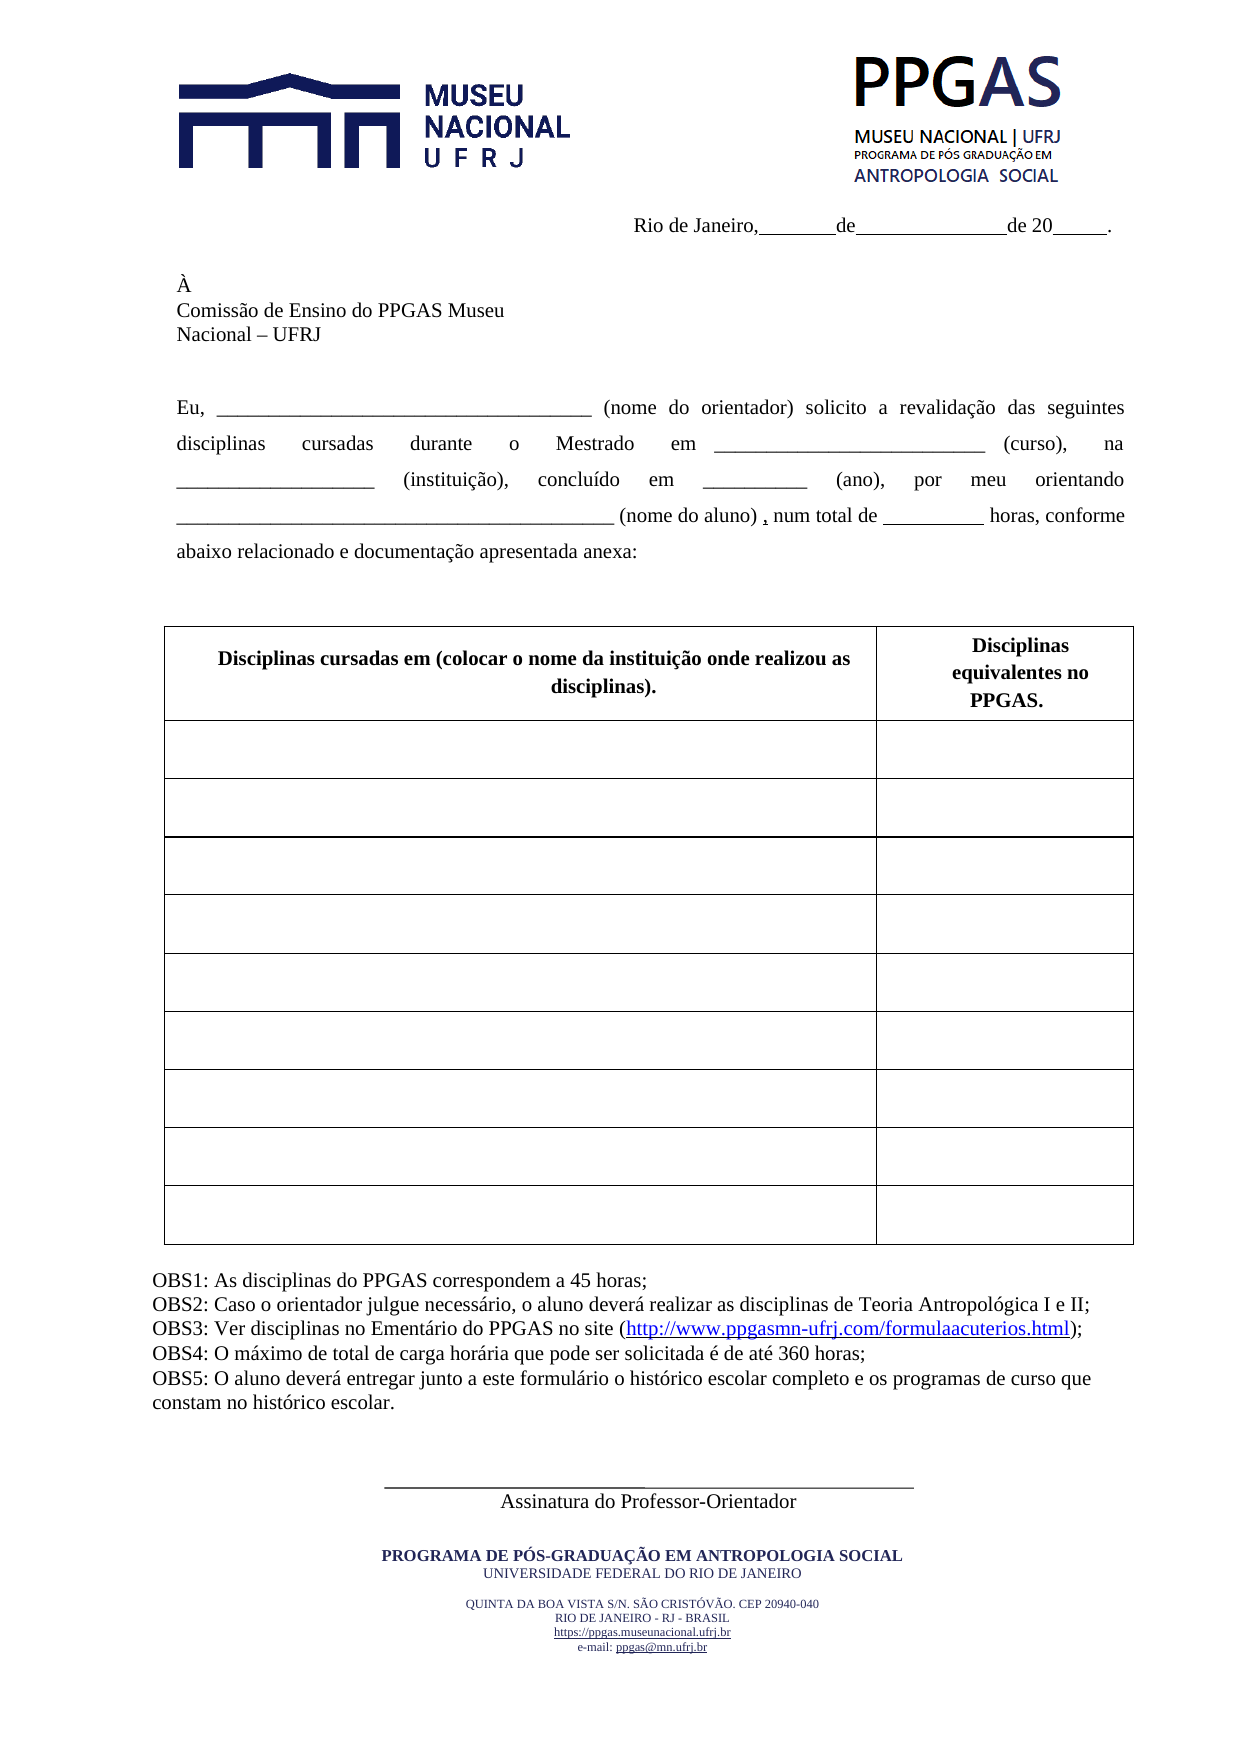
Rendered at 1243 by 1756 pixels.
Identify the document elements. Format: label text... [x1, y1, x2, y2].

picture [179, 73, 570, 168]
table_cell [165, 1186, 876, 1244]
table_header Disciplinas cursadas em (colocar o nome da instituição onde realizou as disciplinas). [165, 627, 876, 720]
text Comissão de Ensino do PPGAS Museu Nacional – UFRJ [176, 297, 507, 346]
table_cell [165, 779, 876, 836]
table_cell [877, 954, 1133, 1011]
text OBS1: As disciplinas do PPGAS correspondem a 45 horas; [152, 1268, 1145, 1292]
table_header Disciplinas equivalentes no PPGAS. [877, 627, 1133, 720]
table_cell [877, 779, 1133, 836]
table_cell [877, 1012, 1133, 1069]
table_cell [877, 721, 1133, 778]
text OBS2: Caso o orientador julgue necessário, o aluno deverá realizar as disciplinas de Teoria Antropológica I e II; OBS3: Ver disciplinas no Ementário do PPGAS no site (http://www.ppgasmn-ufrj.com/formulaacuterios.html); OBS4: O máximo de total de carga horária que pode ser solicitada é de até 360 horas; [152, 1292, 1092, 1365]
table_cell [165, 954, 876, 1011]
picture [852, 52, 1064, 189]
table_cell [877, 838, 1133, 894]
table_cell [165, 1012, 876, 1069]
table_cell [877, 1070, 1133, 1127]
table_cell [165, 895, 876, 953]
table_cell [877, 895, 1133, 953]
table_cell [165, 1070, 876, 1127]
table_cell [165, 721, 876, 778]
text OBS5: O aluno deverá entregar junto a este formulário o histórico escolar completo e os programas de curso que constam no histórico escolar. [152, 1366, 1094, 1414]
text À [176, 273, 1145, 297]
text Assinatura do Professor-Orientador [335, 1483, 962, 1513]
table_cell [165, 1128, 876, 1185]
text Rio de Janeiro, de de 20 . [633, 213, 1145, 237]
text Eu, ____________________________________ (nome do orientador) solicito a revalidação das seguintes disciplinas cursadas durante o Mestrado em __________________________ (curso), na ___________________ (instituição), concluído em __________ (ano), por meu orientando __________________________________________ (nome do aluno) , num total de horas, conforme abaixo relacionado e documentação apresentada anexa: [176, 395, 1125, 563]
table_cell [877, 1128, 1133, 1185]
table_cell [165, 838, 876, 894]
table_cell [877, 1186, 1133, 1244]
